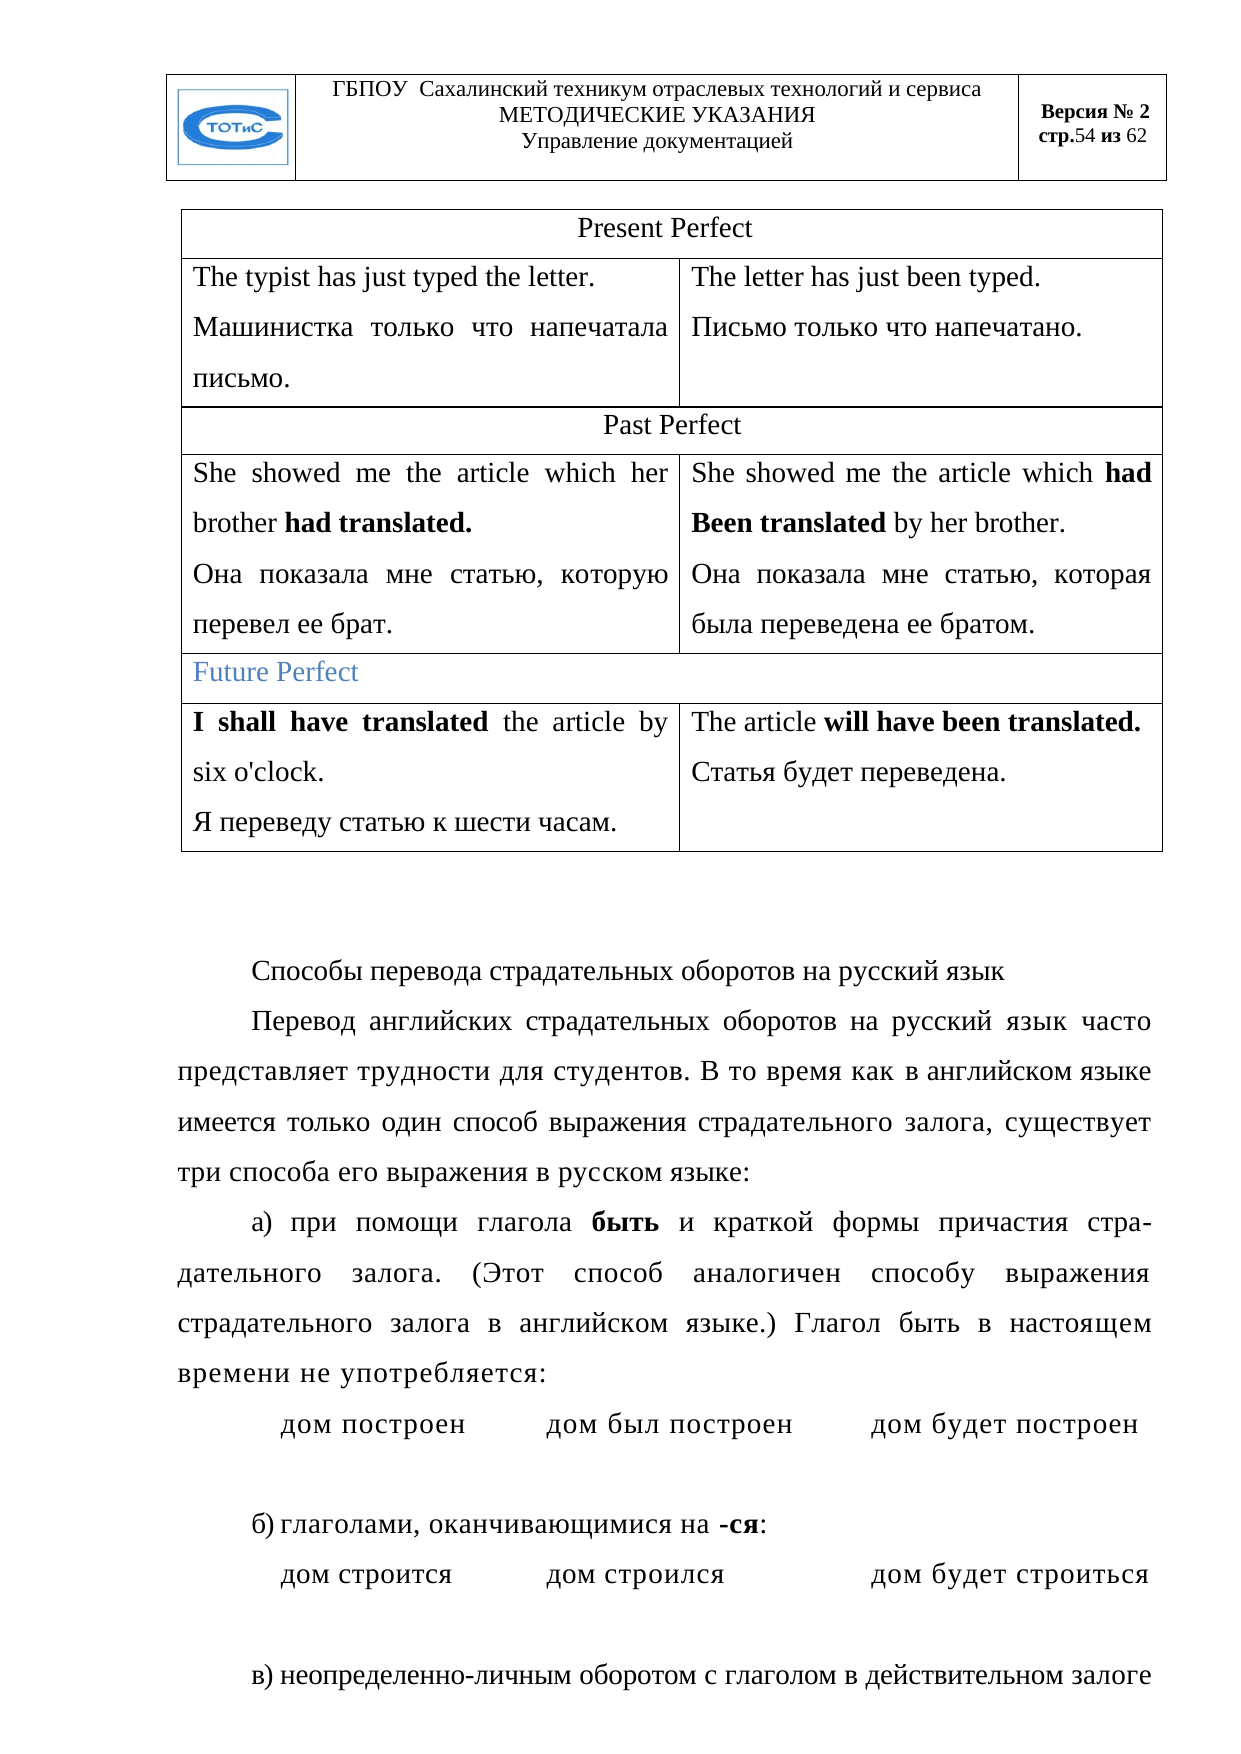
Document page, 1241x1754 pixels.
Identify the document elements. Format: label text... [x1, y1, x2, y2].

text дом строится дом строился дом будет строиться [177, 1557, 1152, 1590]
text Перевод английских страдательных оборотов на русский язык часто представляет трудности для студентов. В то время как в английском языке имеется только один способ выражения страдательного залога, существует три способа его выражения в русском языке: [177, 1003, 1152, 1188]
text в) неопределенно-личным оборотом с глаголом в действительном залоге в 3-м лице множественного числа: [177, 1657, 1152, 1691]
table_cell She showed me the article which her brother had translated. Она показала мне статью, которую перевел ее брат. [182, 455, 679, 653]
picture [176, 88, 290, 166]
table_cell Past Perfect [182, 408, 1162, 454]
table_cell The letter has just been typed. Письмо только что напечатано. [680, 259, 1162, 406]
title Способы перевода страдательных оборотов на русский язык [177, 953, 1152, 986]
table_cell I shall have translated the article by six o'clock. Я переведу статью к шести часам. [182, 704, 679, 851]
text б) глаголами, оканчивающимися на -ся: [177, 1506, 1152, 1540]
text а) при помощи глагола быть и краткой формы причастия страдательного залога. (Этот способ аналогичен способу выражения страдательного залога в английском языке.) Глагол быть в настоящем времени не употребляется: [177, 1204, 1152, 1389]
text дом построен дом был построен дом будет построен [177, 1406, 1152, 1439]
table_cell The article will have been translated. Статья будет переведена. [680, 704, 1162, 851]
table_cell She showed me the article which had Been translated by her brother. Она показала мне статью, которая была переведена ее братом. [680, 455, 1162, 653]
table_cell Present Perfect [182, 210, 1162, 258]
table_cell Future Perfect [182, 654, 1162, 703]
table_cell The typist has just typed the letter. Машинистка только что напечатала письмо. [182, 259, 679, 406]
